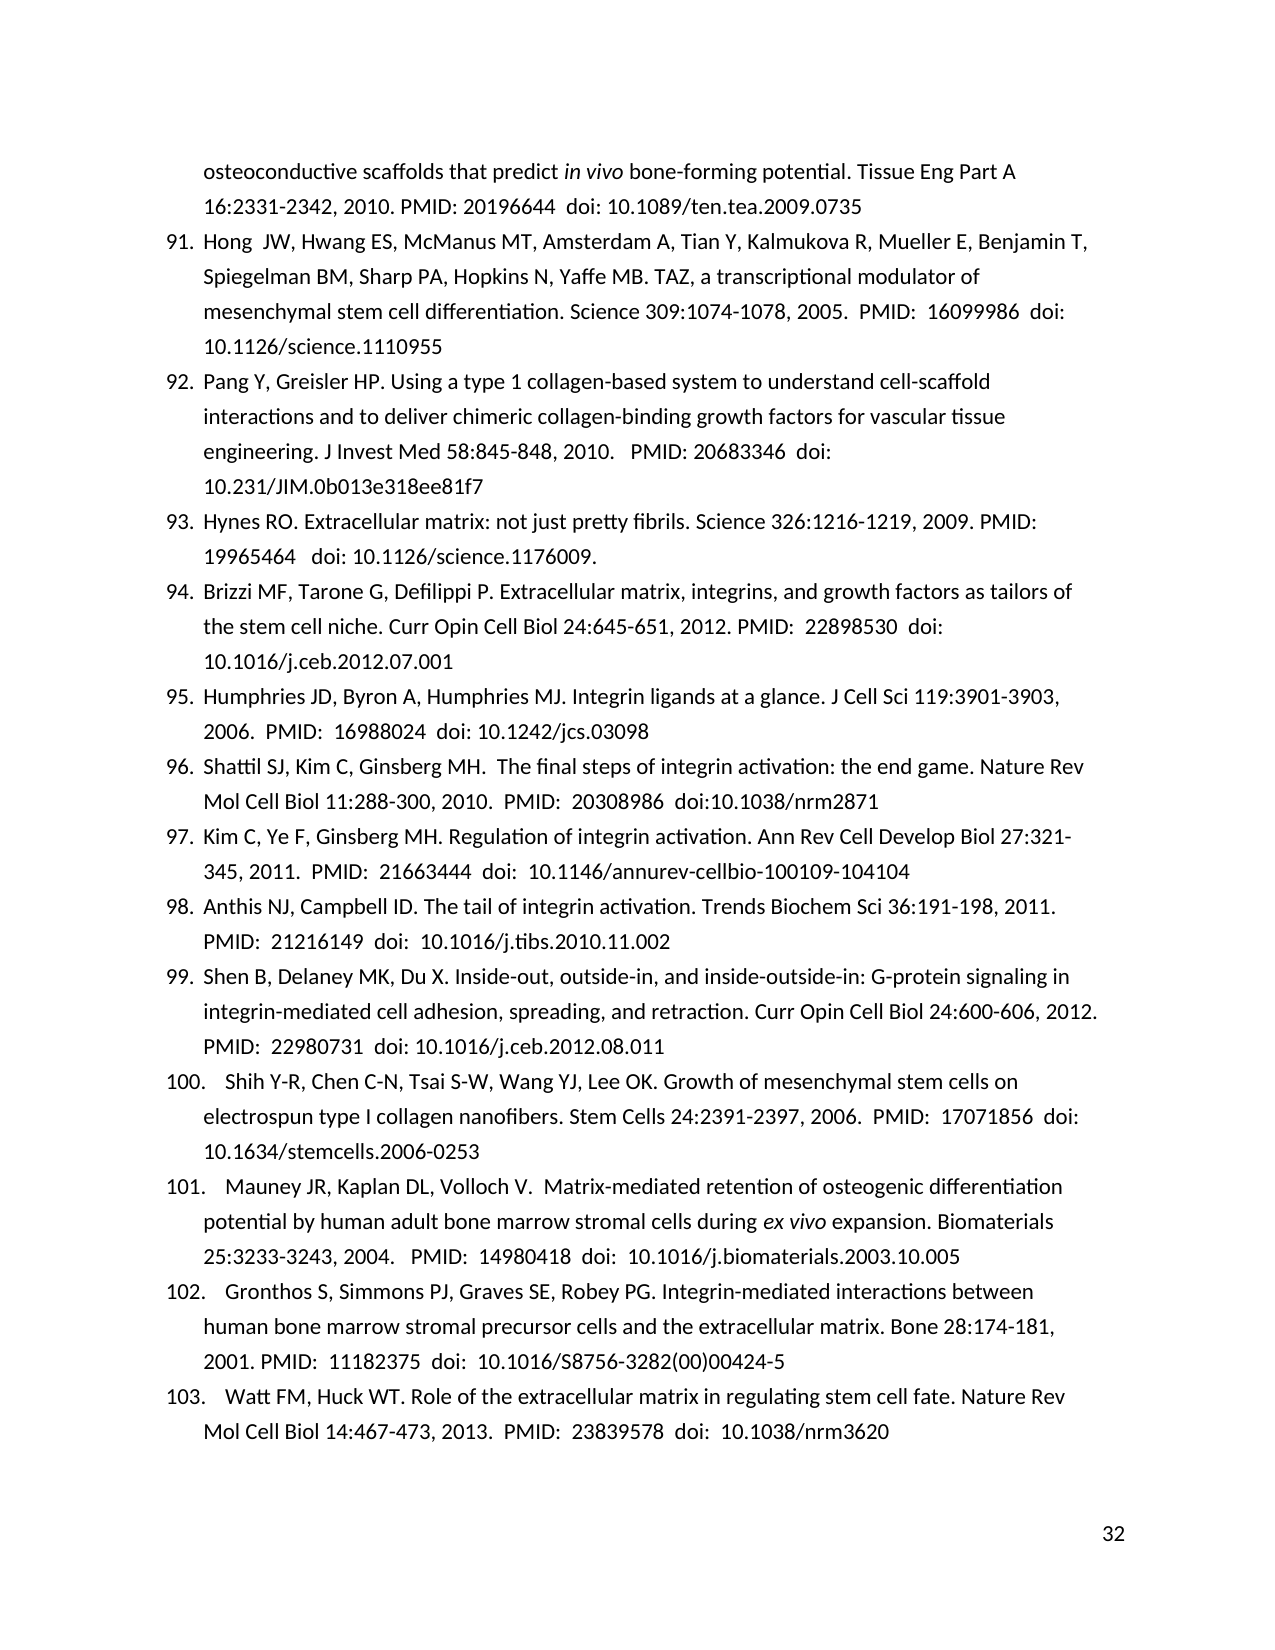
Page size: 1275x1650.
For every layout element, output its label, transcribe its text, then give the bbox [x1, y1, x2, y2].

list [166, 150, 1102, 220]
list Gronthos S, Simmons PJ, Graves SE, Robey PG. Integrin-mediated interactions between human bone marrow stromal precursor cells and the extracellular matrix. Bone 28:174-181, 2001. PMID: 11182375 doi: 10.1016/S8756-3282(00)00424-5 [166, 1270, 1102, 1375]
list Pang Y, Greisler HP. Using a type 1 collagen-based system to understand cell-scaffold interactions and to deliver chimeric collagen-binding growth factors for vascular tissue engineering. J Invest Med 58:845-848, 2010. PMID: 20683346 doi: 10.231/JIM.0b013e318ee81f7 [166, 360, 1102, 500]
list Hynes RO. Extracellular matrix: not just pretty fibrils. Science 326:1216-1219, 2009. PMID: 19965464 doi: 10.1126/science.1176009. [166, 500, 1102, 570]
list Mauney JR, Kaplan DL, Volloch V. Matrix-mediated retention of osteogenic differentiation potential by human adult bone marrow stromal cells during ex vivo expansion. Biomaterials 25:3233-3243, 2004. PMID: 14980418 doi: 10.1016/j.biomaterials.2003.10.005 [166, 1165, 1102, 1270]
list Shattil SJ, Kim C, Ginsberg MH. The final steps of integrin activation: the end game. Nature Rev Mol Cell Biol 11:288-300, 2010. PMID: 20308986 doi:10.1038/nrm2871 [166, 745, 1102, 815]
list Shih Y-R, Chen C-N, Tsai S-W, Wang YJ, Lee OK. Growth of mesenchymal stem cells on electrospun type I collagen nanofibers. Stem Cells 24:2391-2397, 2006. PMID: 17071856 doi: 10.1634/stemcells.2006-0253 [166, 1060, 1102, 1165]
list Watt FM, Huck WT. Role of the extracellular matrix in regulating stem cell fate. Nature Rev Mol Cell Biol 14:467-473, 2013. PMID: 23839578 doi: 10.1038/nrm3620 [166, 1375, 1102, 1445]
list Kim C, Ye F, Ginsberg MH. Regulation of integrin activation. Ann Rev Cell Develop Biol 27:321-345, 2011. PMID: 21663444 doi: 10.1146/annurev-cellbio-100109-104104 [166, 815, 1102, 885]
list Humphries JD, Byron A, Humphries MJ. Integrin ligands at a glance. J Cell Sci 119:3901-3903, 2006. PMID: 16988024 doi: 10.1242/jcs.03098 [166, 675, 1102, 745]
list Hong JW, Hwang ES, McManus MT, Amsterdam A, Tian Y, Kalmukova R, Mueller E, Benjamin T, Spiegelman BM, Sharp PA, Hopkins N, Yaffe MB. TAZ, a transcriptional modulator of mesenchymal stem cell differentiation. Science 309:1074-1078, 2005. PMID: 16099986 doi: 10.1126/science.1110955 [166, 220, 1102, 360]
list Brizzi MF, Tarone G, Defilippi P. Extracellular matrix, integrins, and growth factors as tailors of the stem cell niche. Curr Opin Cell Biol 24:645-651, 2012. PMID: 22898530 doi: 10.1016/j.ceb.2012.07.001 [166, 570, 1102, 675]
list Anthis NJ, Campbell ID. The tail of integrin activation. Trends Biochem Sci 36:191-198, 2011. PMID: 21216149 doi: 10.1016/j.tibs.2010.11.002 [166, 885, 1102, 955]
list Shen B, Delaney MK, Du X. Inside-out, outside-in, and inside-outside-in: G-protein signaling in integrin-mediated cell adhesion, spreading, and retraction. Curr Opin Cell Biol 24:600-606, 2012. PMID: 22980731 doi: 10.1016/j.ceb.2012.08.011 [166, 955, 1102, 1060]
